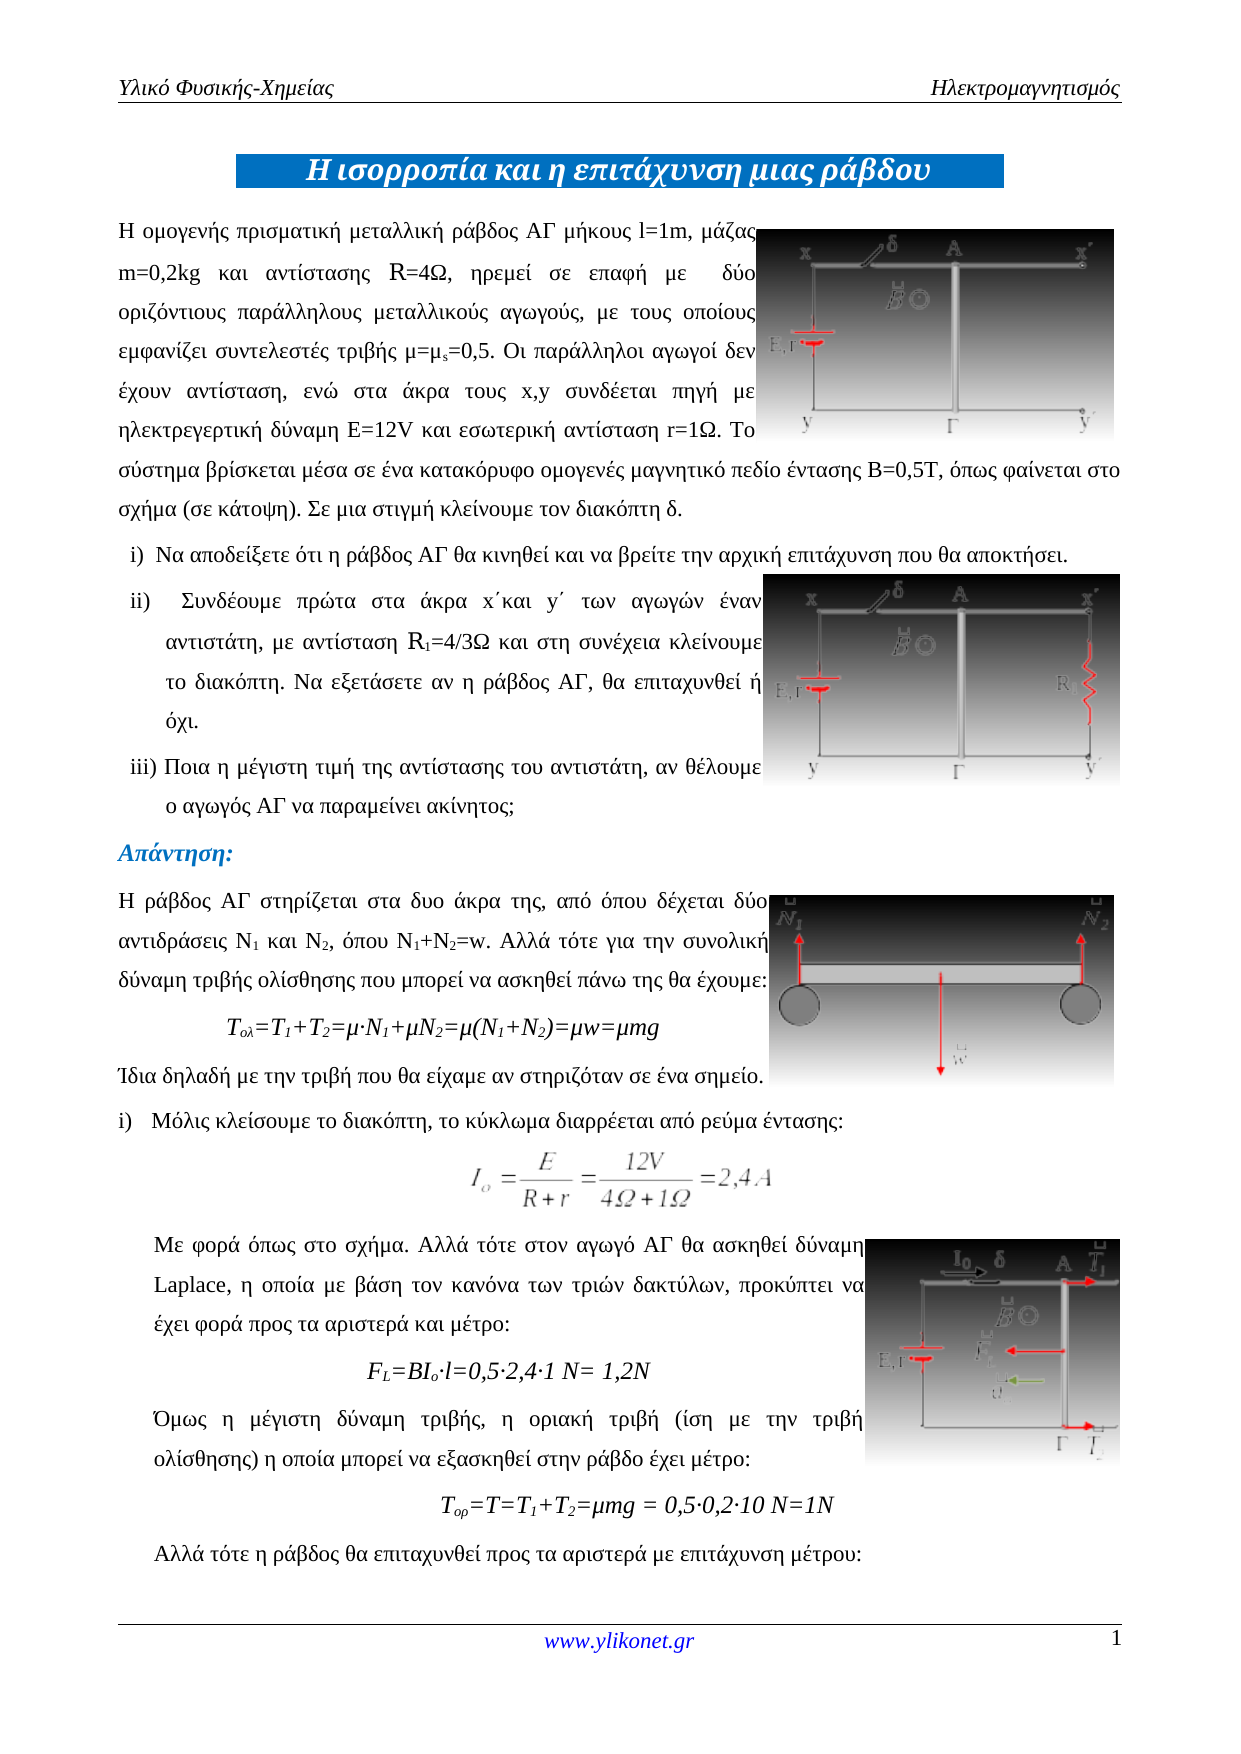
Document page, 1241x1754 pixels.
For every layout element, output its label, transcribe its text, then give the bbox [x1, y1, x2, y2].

text ii) Συνδέουμε πρώτα στα άκρα x΄και y΄ των αγωγών έναν αντιστάτη, με αντίσταση R1=4/3Ω και στη συνέχεια κλείνουμε το διακόπτη. Να εξετάσετε αν η ράβδος ΑΓ, θα επιταχυνθεί ή όχι. [130, 587, 763, 734]
text Αλλά τότε η ράβδος θα επιταχυνθεί προς τα αριστερά με επιτάχυνση μέτρου: [153, 1540, 1122, 1566]
text Η ομογενής πρισματική μεταλλική ράβδος ΑΓ μήκους l=1m, μάζας m=0,2kg και αντίστασης R=4Ω, ηρεμεί σε επαφή με δύο οριζόντιους παράλληλους μεταλλικούς αγωγούς, με τους οποίους εμφανίζει συντελεστές τριβής μ=μs=0,5. Οι παράλληλοι αγωγοί δεν έχουν αντίσταση, ενώ στα άκρα τους x,y συνδέεται πηγή με ηλεκτρεγερτική δύναμη Ε=12V και εσωτερική αντίσταση r=1Ω. Το σύστημα βρίσκεται μέσα σε ένα κατακόρυφο ομογενές μαγνητικό πεδίο έντασης Β=0,5Τ, όπως φαίνεται στο σχήμα (σε κάτοψη). Σε μια στιγμή κλείνουμε τον διακόπτη δ. [118, 217, 1122, 522]
text Η ράβδος ΑΓ στηρίζεται στα δυο άκρα της, από όπου δέχεται δύο αντιδράσεις Ν1 και Ν2, όπου Ν1+Ν2=w. Αλλά τότε για την συνολική δύναμη τριβής ολίσθησης που μπορεί να ασκηθεί πάνω της θα έχουμε: [118, 888, 1122, 993]
text Απάντηση: [118, 838, 1122, 867]
text i) Να αποδείξετε ότι η ράβδος ΑΓ θα κινηθεί και να βρείτε την αρχική επιτάχυνση που θα αποκτήσει. [130, 541, 1122, 567]
subtitle Η ισορροπία και η επιτάχυνση μιας ράβδου [236, 154, 1004, 188]
text Με φορά όπως στο σχήμα. Αλλά τότε στον αγωγό ΑΓ θα ασκηθεί δύναμη Laplace, η οποία με βάση τον κανόνα των τριών δακτύλων, προκύπτει να έχει φορά προς τα αριστερά και μέτρο: [153, 1231, 1122, 1336]
text Μόλις κλείσουμε το διακόπτη, το κύκλωμα διαρρέεται από ρεύμα έντασης: [118, 1107, 1122, 1134]
text iii) Ποια η μέγιστη τιμή της αντίστασης του αντιστάτη, αν θέλουμε ο αγωγός ΑΓ να παραμείνει ακίνητος; [130, 753, 1122, 819]
text FL=ΒΙο∙l=0,5∙2,4∙1 Ν= 1,2Ν [153, 1356, 865, 1384]
text Ίδια δηλαδή με την τριβή που θα είχαμε αν στηριζόταν σε ένα σημείο. [118, 1062, 769, 1088]
text Τολ=Τ1+Τ2=μ∙Ν1+μΝ2=μ(Ν1+Ν2)=μw=μmg [118, 1012, 769, 1041]
text Τορ=Τ=T1+T2=μmg = 0,5∙0,2∙10 Ν=1Ν [153, 1490, 1122, 1519]
text Όμως η μέγιστη δύναμη τριβής, η οριακή τριβή (ίση με την τριβή ολίσθησης) η οποία μπορεί να εξασκηθεί στην ράβδο έχει μέτρο: [153, 1405, 1122, 1471]
